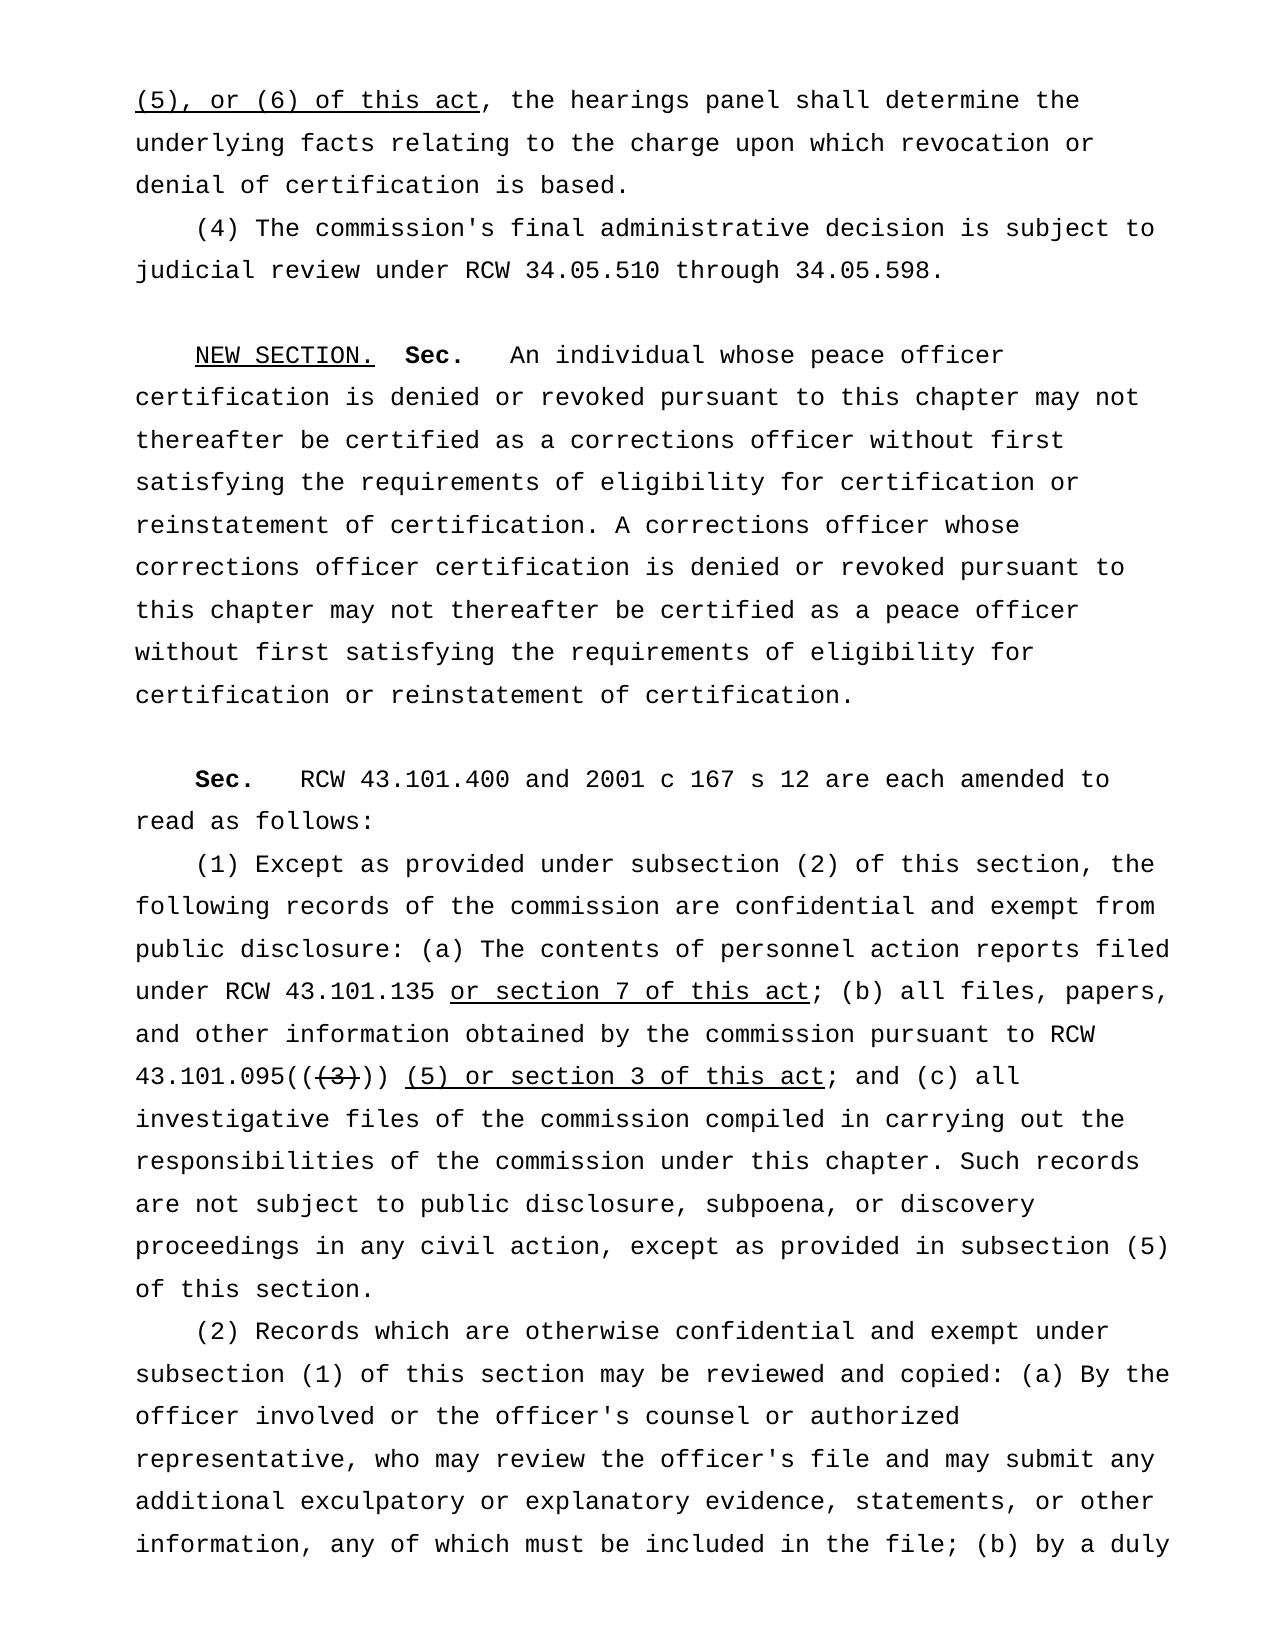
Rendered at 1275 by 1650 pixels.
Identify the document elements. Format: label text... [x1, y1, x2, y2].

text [135, 75, 1170, 202]
text Sec. RCW 43.101.400 and 2001 c 167 s 12 are each amended to read as follows: [135, 753, 1170, 838]
text NEW SECTION. Sec. An individual whose peace officer certification is denied or revoked pursuant to this chapter may not thereafter be certified as a corrections officer without first satisfying the requirements of eligibility for certification or reinstatement of certification. A corrections officer whose corrections officer certification is denied or revoked pursuant to this chapter may not thereafter be certified as a peace officer without first satisfying the requirements of eligibility for certification or reinstatement of certification. [135, 329, 1170, 712]
text (1) Except as provided under subsection (2) of this section, the following records of the commission are confidential and exempt from public disclosure: (a) The contents of personnel action reports filed under RCW 43.101.135 or section 7 of this act; (b) all files, papers, and other information obtained by the commission pursuant to RCW 43.101.095(((3))) (5) or section 3 of this act; and (c) all investigative files of the commission compiled in carrying out the responsibilities of the commission under this chapter. Such records are not subject to public disclosure, subpoena, or discovery proceedings in any civil action, except as provided in subsection (5) of this section. [135, 838, 1170, 1306]
text (4) The commission's final administrative decision is subject to judicial review under RCW 34.05.510 through 34.05.598. [135, 202, 1170, 287]
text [135, 1306, 1170, 1561]
